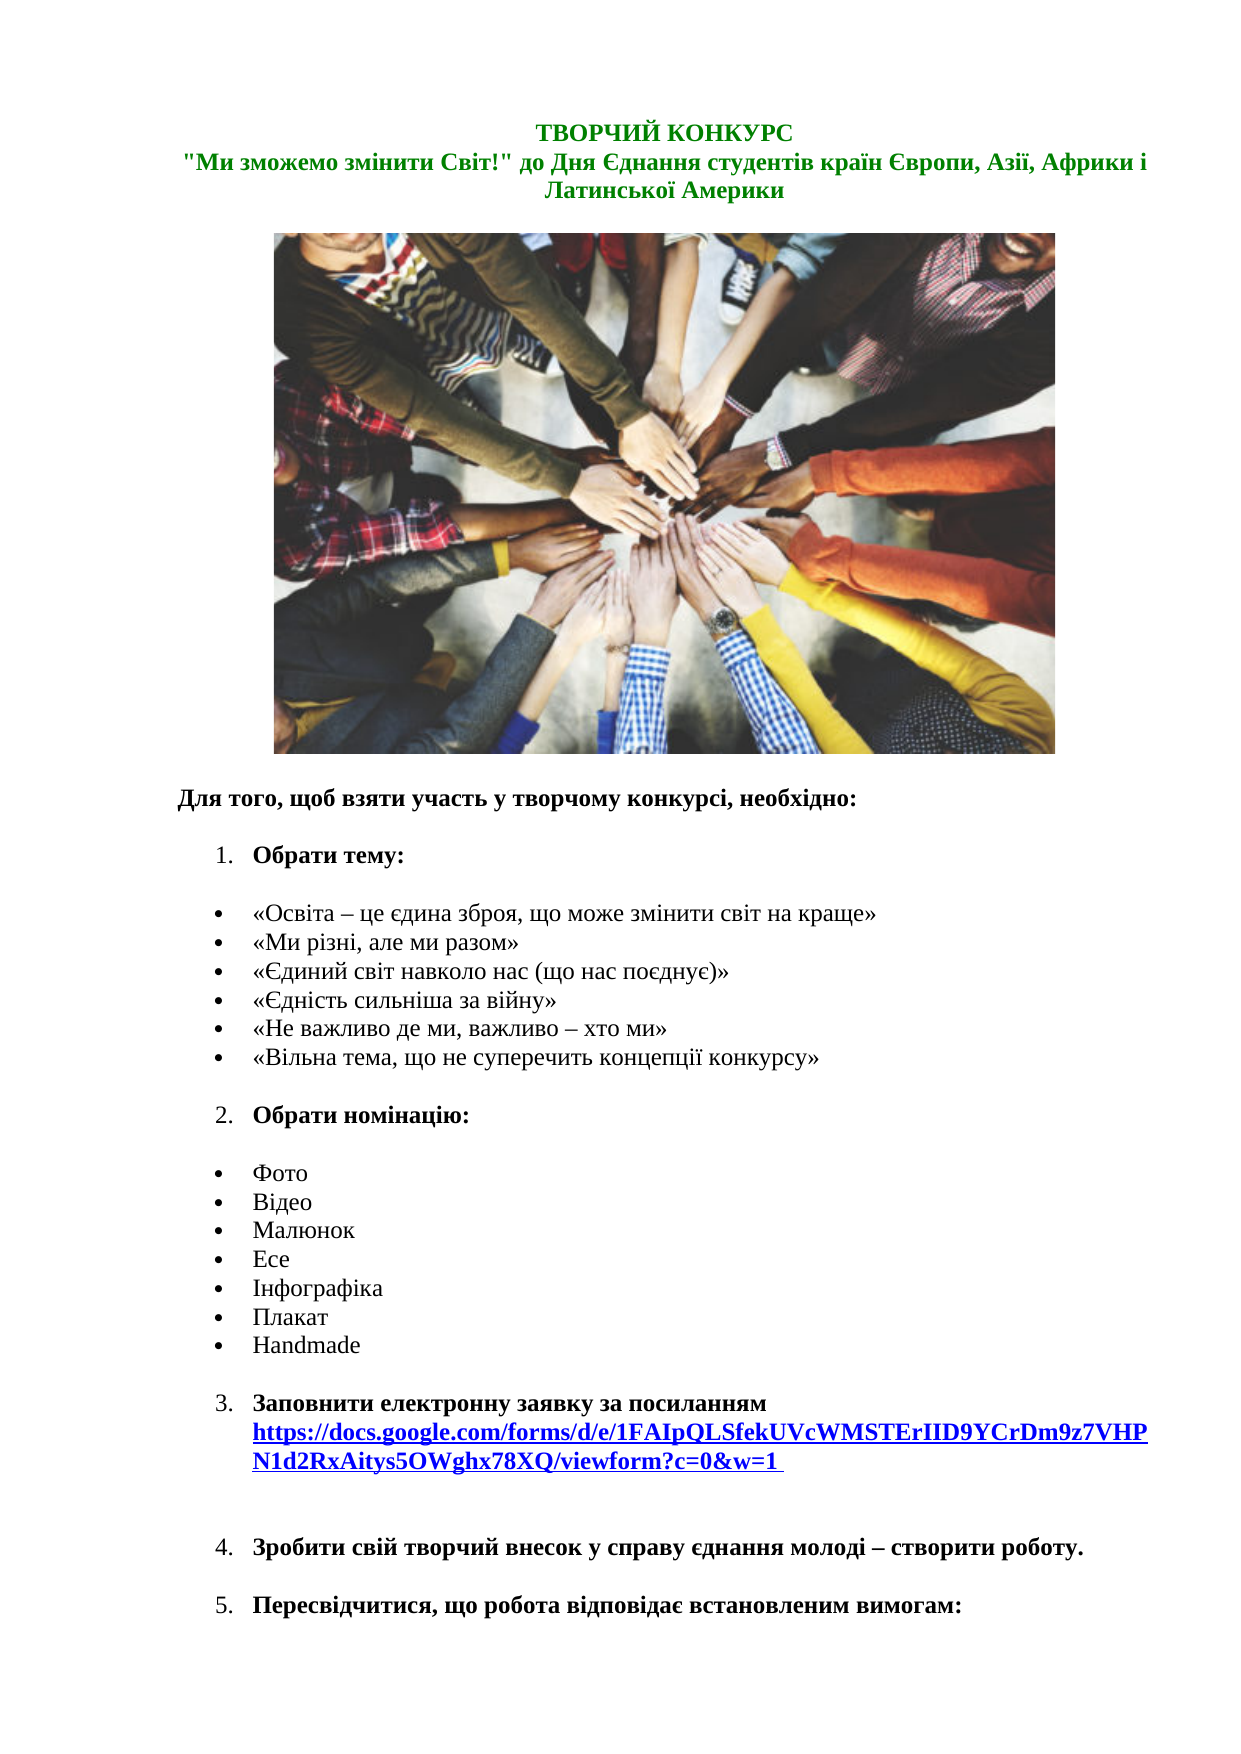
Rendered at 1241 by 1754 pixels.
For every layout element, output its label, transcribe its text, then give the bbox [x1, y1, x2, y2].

text ТВОРЧИЙ КОНКУРС "Ми зможемо змінити Світ!" до Дня Єднання студентів країн Європи, Азії, Африки і Латинської Америки [177, 118, 1152, 204]
list «Вільна тема, що не суперечить концепції конкурсу» [215, 1042, 1152, 1071]
list «Єдиний світ навколо нас (що нас поєднує)» [215, 956, 1152, 985]
list Handmade [215, 1331, 1152, 1359]
picture [273, 233, 1055, 754]
list «Ми різні, але ми разом» [215, 927, 1152, 956]
list Обрати тему: [215, 841, 1152, 869]
list Есе [215, 1244, 1152, 1273]
list Обрати номінацію: [215, 1100, 1152, 1129]
list Малюнок [215, 1216, 1152, 1244]
list Заповнити електронну заявку за посиланням https://docs.google.com/forms/d/e/1FAIpQLSfekUVcWMSTErIID9YCrDm9z7VHPN1d2RxAitys5OWghx78XQ/viewform?c=0&w=1 [215, 1388, 1152, 1503]
list Відео [215, 1187, 1152, 1216]
list Пересвідчитися, що робота відповідає встановленим вимогам: [215, 1590, 1152, 1619]
list «Освіта – це єдина зброя, що може змінити світ на краще» [215, 898, 1152, 927]
list «Не важливо де ми, важливо – хто ми» [215, 1013, 1152, 1042]
list Фото [215, 1158, 1152, 1187]
list «Єдність сильніша за війну» [215, 985, 1152, 1013]
list Плакат [215, 1302, 1152, 1331]
list Зробити свій творчий внесок у справу єднання молоді – створити роботу. [215, 1532, 1152, 1561]
list Інфографіка [215, 1273, 1152, 1302]
text Для того, щоб взяти участь у творчому конкурсі, необхідно: [177, 783, 1152, 811]
